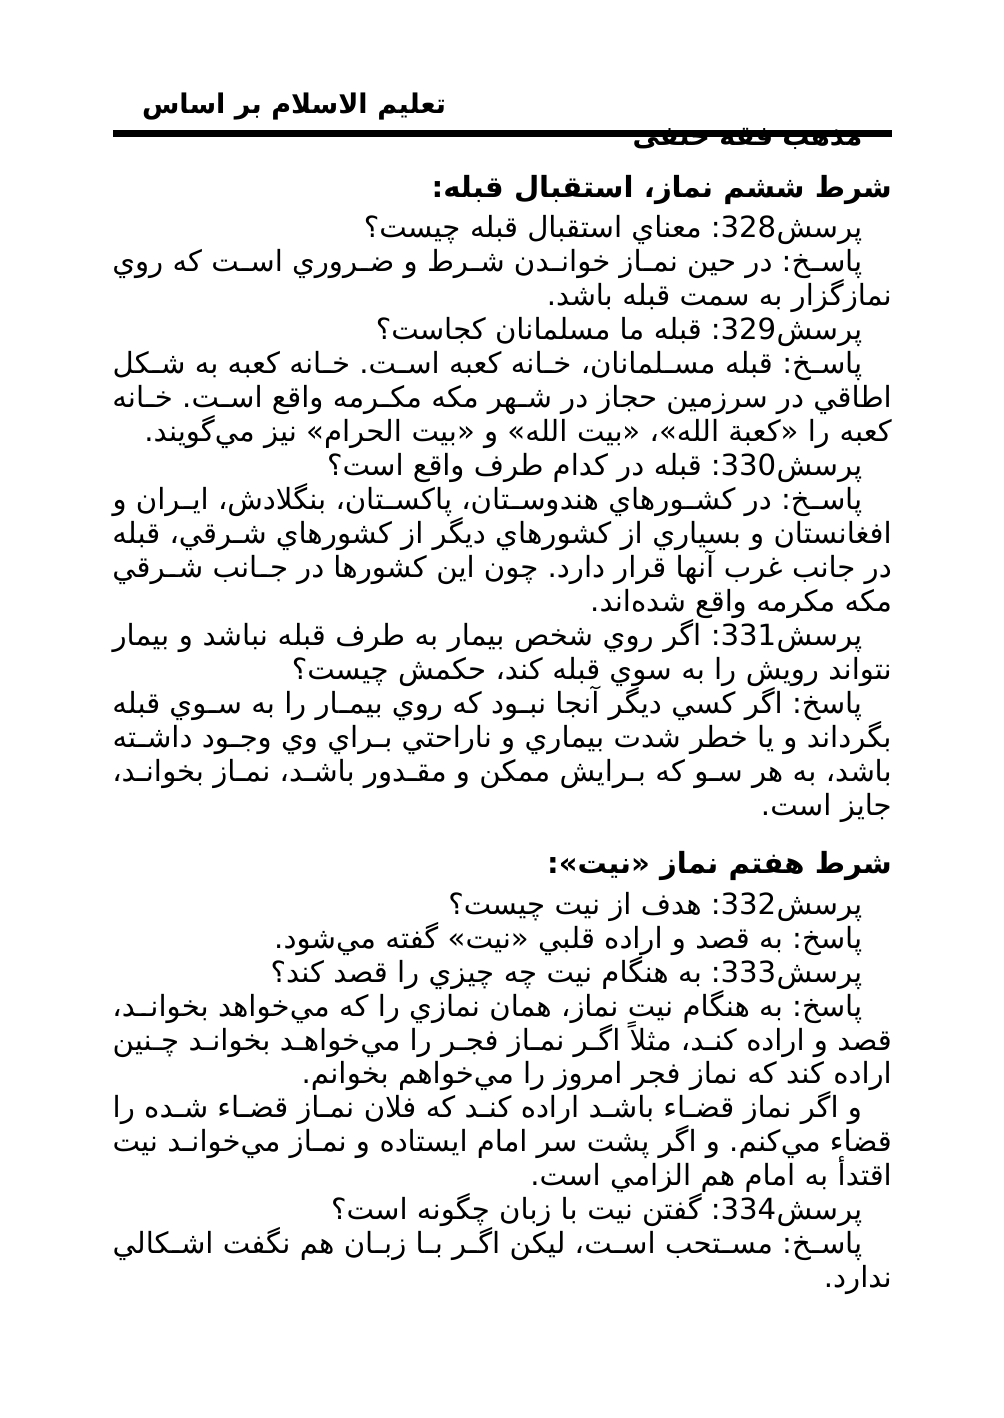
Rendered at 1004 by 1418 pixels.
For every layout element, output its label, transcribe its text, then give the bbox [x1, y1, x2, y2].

text پرسش‌332: هدف‌ از نيت‌ چيست؟ [112, 887, 892, 921]
text پاسخ: در حين‌ نماز خواندن‌ شرط‌ و ضروري‌ است‌ كه‌ روي‌ نمازگزار به‌ سمت‌ قبله‌ باشد. [112, 244, 892, 312]
text پاسخ: در كشورهاي‌ هندوستان، پاكستان، بنگلادش، ايران‌ و افغانستان‌ و بسياري‌ از كشورهاي‌ ديگر از كشورهاي‌ شرقي، قبله‌ در جانب‌ غرب‌ آنها قرار دارد. چون‌ اين‌ كشورها در جانب‌ شرقي‌ مكه‌ مكرمه‌ واقع‌ شده‌اند. [112, 482, 892, 618]
text پرسش‌331: اگر روي‌ شخص‌ بيمار به‌ طرف‌ قبله‌ نباشد و بيمار نتواند رويش‌ را به‌ سوي‌ قبله‌ كند، حكمش‌ چيست؟ [112, 618, 892, 686]
text پرسش‌333: به‌ هنگام‌ نيت‌ چه‌ چيزي‌ را قصد كند؟ [112, 955, 892, 989]
text پرسش‌329: قبله‌ ما مسلمانان‌ كجاست؟ [112, 312, 892, 346]
text پاسخ: اگر كسي‌ ديگر آنجا نبود كه‌ روي‌ بيمار را به‌ سوي‌ قبله‌ بگرداند و يا خطر شدت‌ بيماري‌ و ناراحتي‌ براي‌ وي‌ وجود داشته‌ باشد، به‌ هر سو كه‌ برايش‌ ممكن‌ و مقدور باشد، نماز بخواند، جايز است. [112, 686, 892, 822]
text و اگر نماز قضاء باشد اراده‌ كند كه‌ فلان‌ نماز قضاء شده‌ را قضاء مي‌كنم. و اگر پشت‌ سر امام‌ ايستاده‌ و نماز مي‌خواند نيت‌ اقتدأ به‌ امام‌ هم‌ الزامي‌ است. [112, 1091, 892, 1193]
text پاسخ: به‌ قصد و اراده‌ قلبي‌ «نيت» گفته‌ مي‌شود. [112, 921, 892, 955]
text پرسش‌334: گفتن‌ نيت‌ با زبان‌ چگونه‌ است؟ [112, 1193, 892, 1227]
text پاسخ: قبله‌ مسلمانان، خانه‌ كعبه‌ است. خانه‌ كعبه‌ به‌ شكل‌ اطاقي‌ در سرزمين‌ حجاز در شهر مكه‌ مكرمه‌ واقع‌ است. خانه‌ كعبه‌ را «كعبة الله»، «بيت‌ الله» و «بيت‌ الحرام» نيز مي‌گويند. [112, 346, 892, 448]
text پرسش‌328: معناي‌ استقبال‌ قبله‌ چيست؟ [112, 211, 892, 244]
text پاسخ: به‌ هنگام‌ نيت‌ نماز، همان‌ نمازي‌ را كه‌ مي‌خواهد بخواند، قصد و اراده‌ كند، مثلاً‌ اگر نماز فجر را مي‌خواهد بخواند چنين‌ اراده‌ كند كه‌ نماز فجر امروز را مي‌خواهم‌ بخوانم. [112, 989, 892, 1091]
text ‌‌شرط‌ هفتم‌ نماز «نيت»: [112, 847, 892, 881]
text پرسش‌330: قبله‌ در كدام‌ طرف‌ واقع‌ است؟ [112, 448, 892, 482]
text پاسخ: مستحب‌ است، ليكن‌ اگر با زبان‌ هم‌ نگفت‌ اشكالي‌ ندارد. [112, 1227, 892, 1294]
text ‌‌شرط‌ ششم‌ نماز، استقبال‌ قبله:‌ [112, 170, 892, 204]
